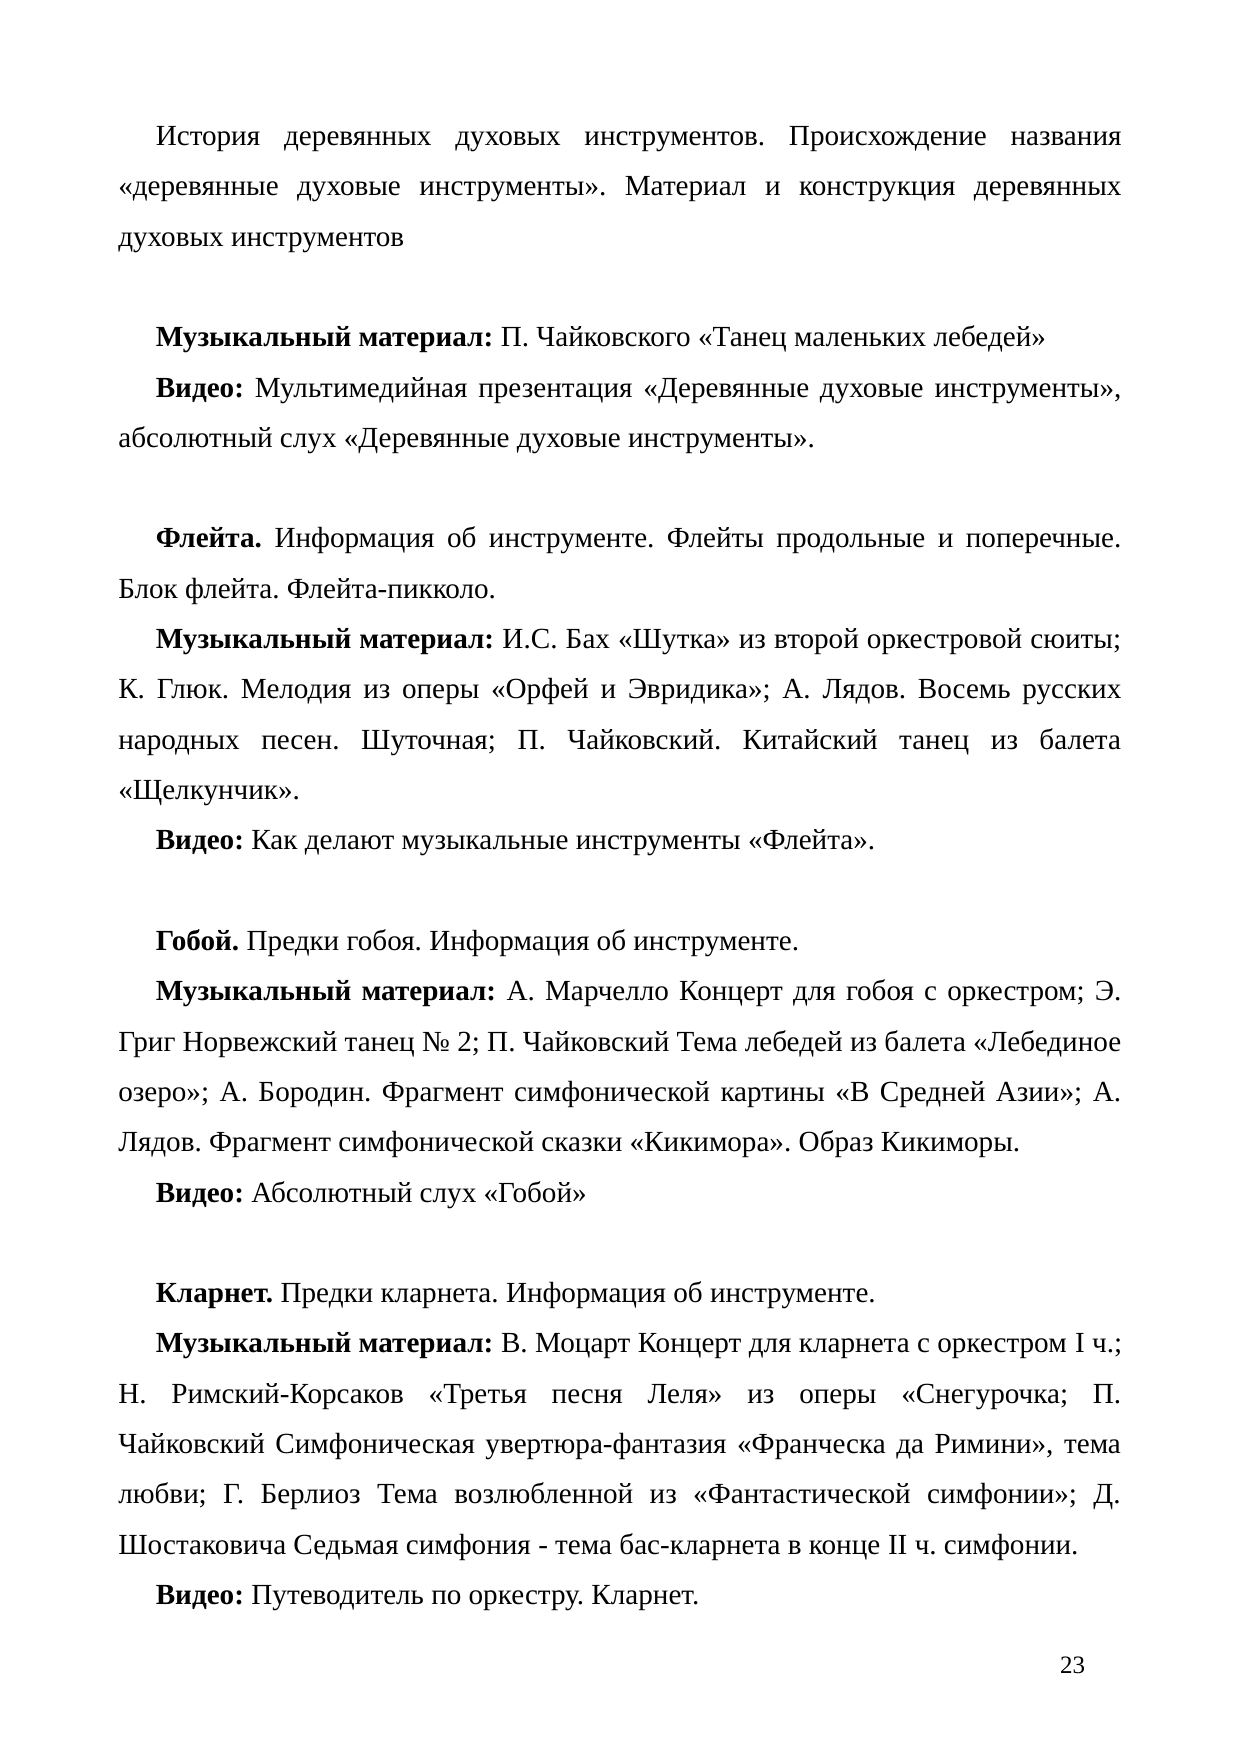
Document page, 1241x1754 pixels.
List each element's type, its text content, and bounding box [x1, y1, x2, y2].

text Видео: Как делают музыкальные инструменты «Флейта». [118, 822, 1122, 856]
text Гобой. Предки гобоя. Информация об инструменте. [118, 923, 1122, 957]
text Музыкальный материал: П. Чайковского «Танец маленьких лебедей» [118, 319, 1122, 353]
text Флейта. Информация об инструменте. Флейты продольные и поперечные. Блок флейта. Флейта-пикколо. [118, 521, 1122, 604]
text Музыкальный материал: В. Моцарт Концерт для кларнета с оркестром I ч.; Н. Римский-Корсаков «Третья песня Леля» из оперы «Снегурочка; П. Чайковский Симфоническая увертюра-фантазия «Франческа да Римини», тема любви; Г. Берлиоз Тема возлюбленной из «Фантастической симфонии»; Д. Шостаковича Седьмая симфония - тема бас-кларнета в конце II ч. симфонии. [118, 1326, 1122, 1560]
text Видео: Абсолютный слух «Гобой» [118, 1175, 1122, 1208]
text Видео: Мультимедийная презентация «Деревянные духовые инструменты», абсолютный слух «Деревянные духовые инструменты». [118, 370, 1122, 453]
text Музыкальный материал: И.С. Бах «Шутка» из второй оркестровой сюиты; К. Глюк. Мелодия из оперы «Орфей и Эвридика»; А. Лядов. Восемь русских народных песен. Шуточная; П. Чайковский. Китайский танец из балета «Щелкунчик». [118, 621, 1122, 806]
text Кларнет. Предки кларнета. Информация об инструменте. [118, 1275, 1122, 1309]
text Музыкальный материал: А. Марчелло Концерт для гобоя с оркестром; Э. Григ Норвежский танец № 2; П. Чайковский Тема лебедей из балета «Лебединое озеро»; А. Бородин. Фрагмент симфонической картины «В Средней Азии»; А. Лядов. Фрагмент симфонической сказки «Кикимора». Образ Кикиморы. [118, 973, 1122, 1158]
text Видео: Путеводитель по оркестру. Кларнет. [118, 1577, 1122, 1611]
text История деревянных духовых инструментов. Происхождение названия «деревянные духовые инструменты». Материал и конструкция деревянных духовых инструментов [118, 118, 1122, 252]
